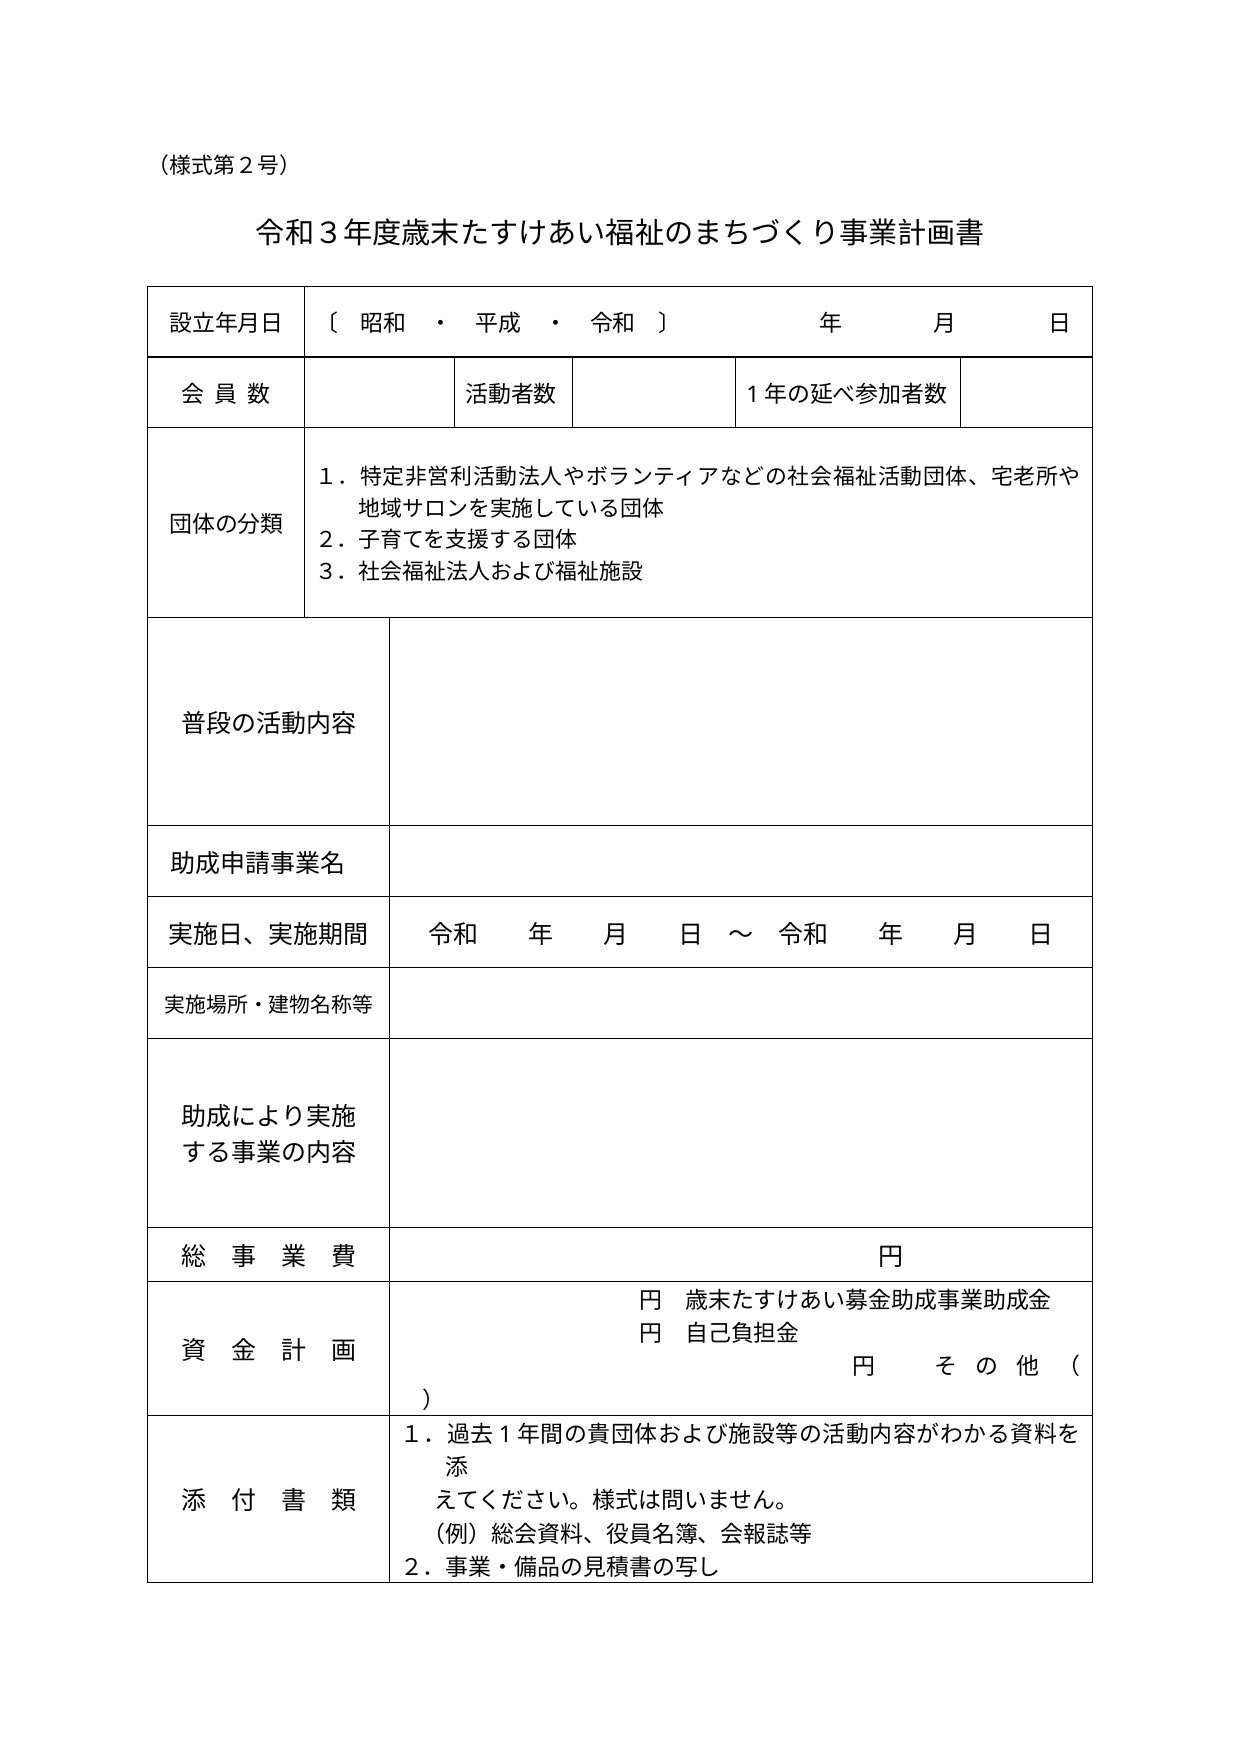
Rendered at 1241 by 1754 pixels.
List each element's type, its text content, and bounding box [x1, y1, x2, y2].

table_cell [573, 358, 735, 427]
table_cell [390, 826, 1092, 896]
table_cell 円 [390, 1228, 1092, 1281]
table_cell 普段の活動内容 [148, 618, 389, 825]
table_header 〔 昭和 ・ 平成 ・ 令和 〕 年 月 日 [305, 287, 1092, 356]
table_cell 助成申請事業名 [148, 826, 389, 896]
table_cell 助成により実施 する事業の内容 [148, 1039, 389, 1227]
table_cell 実施場所・建物名称等 [148, 968, 389, 1038]
table_cell 団体の分類 [148, 428, 304, 617]
text （様式第２号） [148, 148, 1092, 179]
table_cell [390, 618, 1092, 825]
table_cell 実施日、実施期間 [148, 897, 389, 967]
text 令和３年度歳末たすけあい福祉のまちづくり事業計画書 [148, 209, 1092, 251]
table_cell 総 事 業 費 [148, 1228, 389, 1281]
table_cell １．特定非営利活動法人やボランティアなどの社会福祉活動団体、宅老所や 地域サロンを実施している団体 ２．子育てを支援する団体 ３．社会福祉法人および福祉施設 [305, 428, 1092, 617]
table_cell １．過去1年間の貴団体および施設等の活動内容がわかる資料を添 えてください。様式は問いません。 （例）総会資料、役員名簿、会報誌等 ２．事業・備品の見積書の写し [390, 1416, 1092, 1582]
table_cell 活動者数 [455, 358, 572, 427]
table_cell [305, 358, 454, 427]
table_cell [390, 1039, 1092, 1227]
table_cell 資 金 計 画 [148, 1282, 389, 1415]
table_cell 1年の延べ参加者数 [736, 358, 960, 427]
table_cell 会 員 数 [148, 358, 304, 427]
table_cell 添 付 書 類 [148, 1416, 389, 1582]
table_header 設立年月日 [148, 287, 304, 356]
table_cell 円 歳末たすけあい募金助成事業助成金 円 自己負担金 円 その他（ ） [390, 1282, 1092, 1415]
table_cell 令和 年 月 日 ～ 令和 年 月 日 [390, 897, 1092, 967]
table_cell [390, 968, 1092, 1038]
table_cell [961, 358, 1092, 427]
